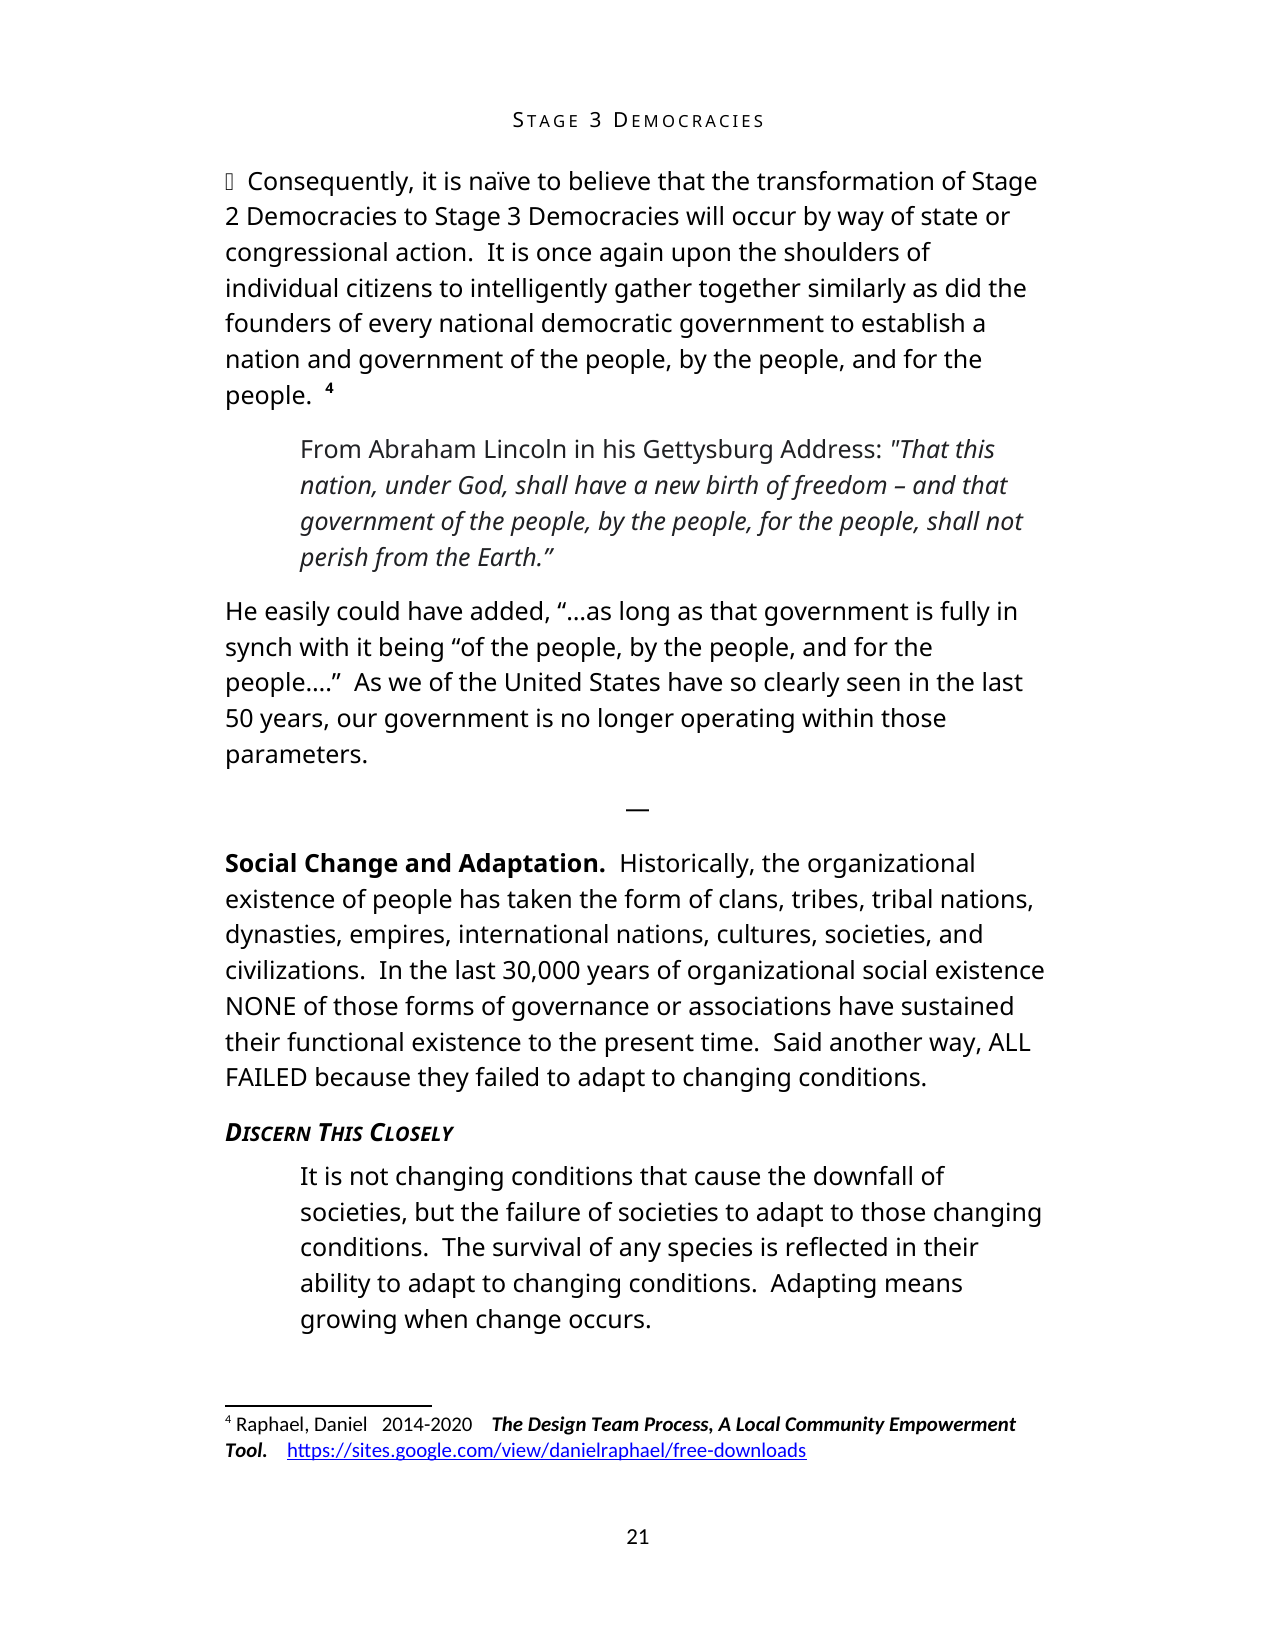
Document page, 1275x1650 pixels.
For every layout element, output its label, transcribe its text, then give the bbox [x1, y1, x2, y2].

text — [225, 791, 1050, 825]
text Discern This Closely [225, 1114, 1050, 1148]
text It is not changing conditions that cause the downfall of societies, but the failure of societies to adapt to those changing conditions. The survival of any species is reflected in their ability to adapt to changing conditions. Adapting means growing when change occurs. [300, 1158, 1050, 1335]
text Social Change and Adaptation. Historically, the organizational existence of people has taken the form of clans, tribes, tribal nations, dynasties, empires, international nations, cultures, societies, and civilizations. In the last 30,000 years of organizational social existence NONE of those forms of governance or associations have sustained their functional existence to the present time. Said another way, ALL FAILED because they failed to adapt to changing conditions. [225, 846, 1050, 1094]
text Consequently, it is naïve to believe that the transformation of Stage 2 Democracies to Stage 3 Democracies will occur by way of state or congressional action. It is once again upon the shoulders of individual citizens to intelligently gather together similarly as did the founders of every national democratic government to establish a nation and government of the people, by the people, and for the people. [225, 163, 1050, 412]
text From Abraham Lincoln in his Gettysburg Address: "That this nation, under God, shall have a new birth of freedom – and that government of the people, by the people, for the people, shall not perish from the Earth.” [300, 432, 1050, 573]
text He easily could have added, “…as long as that government is fully in synch with it being “of the people, by the people, and for the people….” As we of the United States have so clearly seen in the last 50 years, our government is no longer operating within those parameters. [225, 594, 1050, 771]
